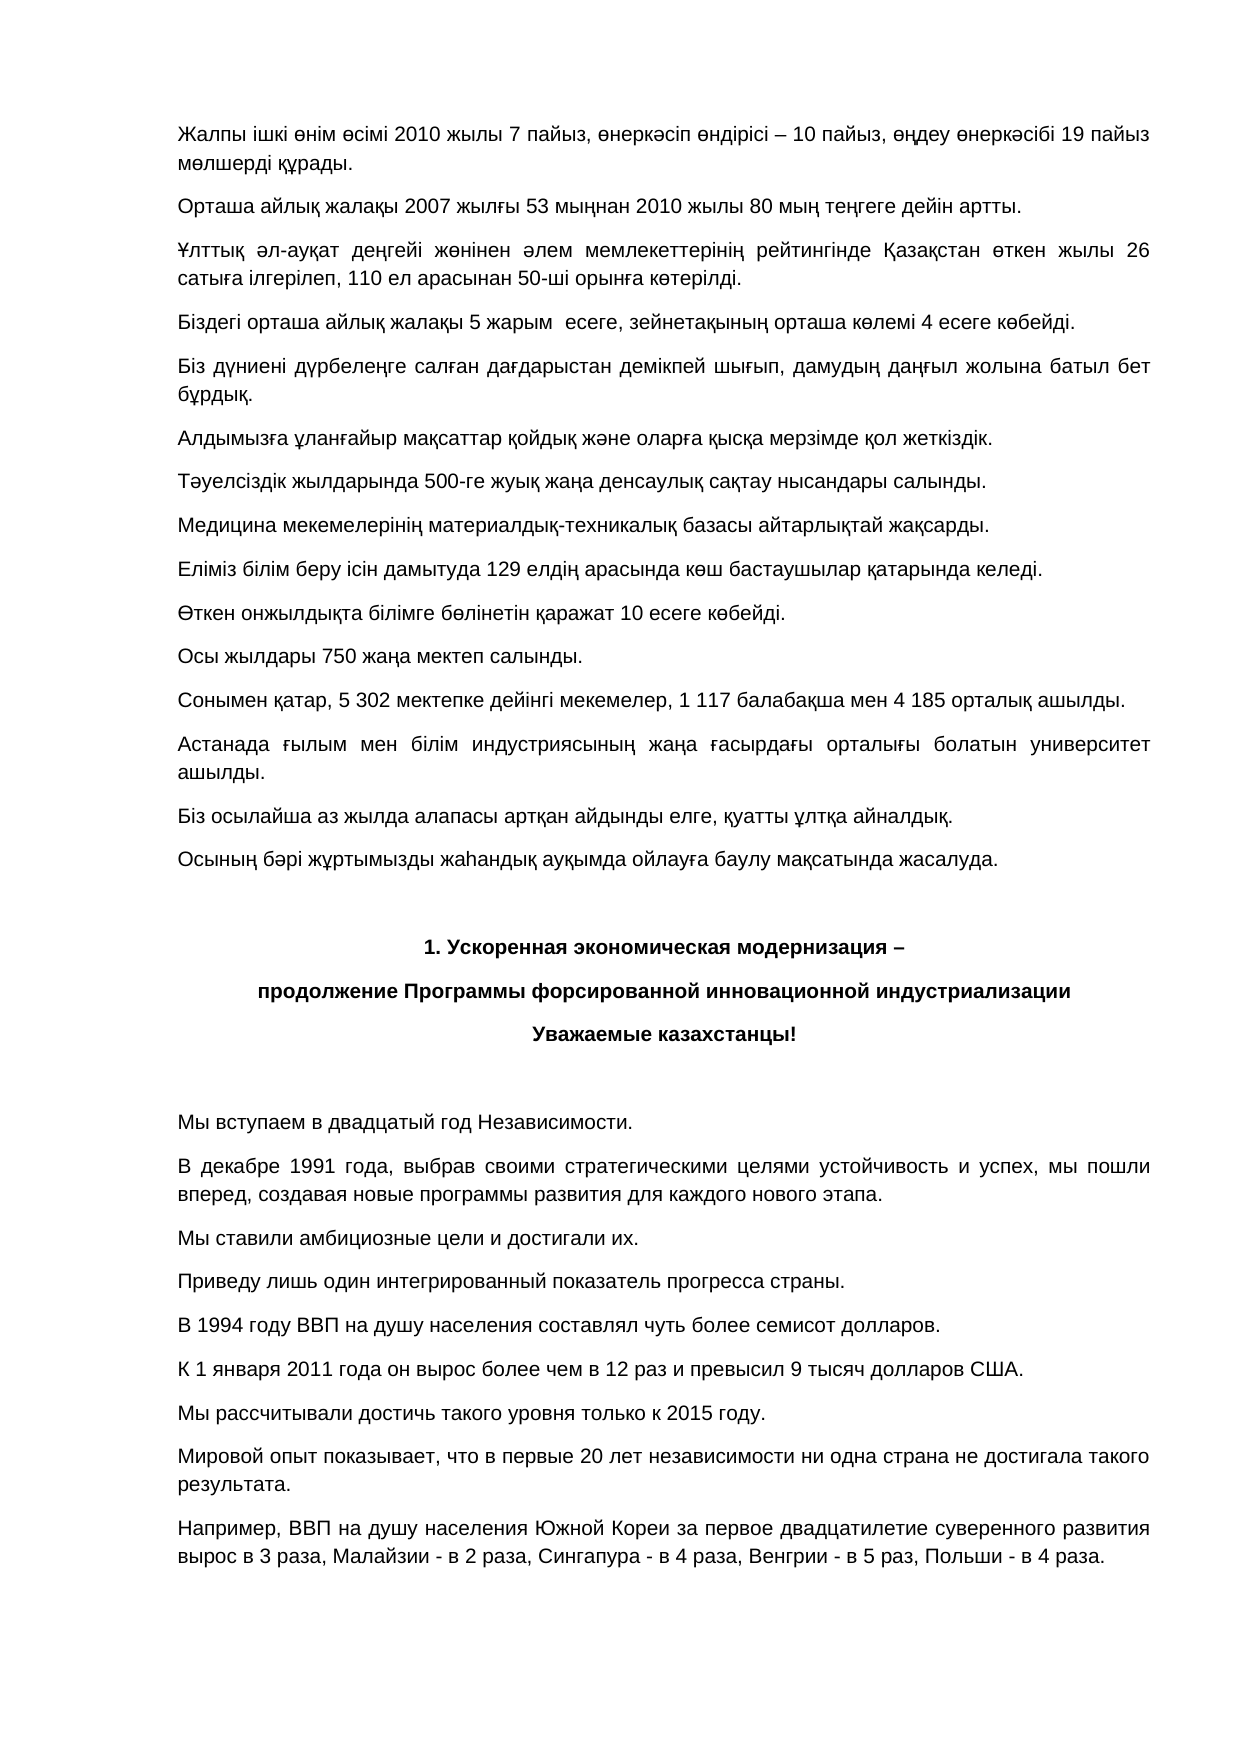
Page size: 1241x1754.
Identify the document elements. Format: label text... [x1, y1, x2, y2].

text Мы ставили амбициозные цели и достигали их. [177, 1221, 1152, 1249]
text 1. Ускоренная экономическая модернизация – [177, 931, 1152, 959]
text Мы вступаем в двадцатый год Независимости. [177, 1106, 1152, 1134]
text Мировой опыт показывает, что в первые 20 лет независимости ни одна страна не достигала такого результата. [177, 1440, 1152, 1496]
text Астанада ғылым мен білім индустриясының жаңа ғасырдағы орталығы болатын университет ашылды. [177, 727, 1152, 784]
text Осының бәрі жұртымызды жаһандық ауқымда ойлауға баулу мақсатында жасалуда. [177, 843, 1152, 871]
text Біздегі орташа айлық жалақы 5 жарым есеге, зейнетақының орташа көлемі 4 есеге көбейді. [177, 306, 1152, 334]
text продолжение Программы форсированной инновационной индустриализации [177, 974, 1152, 1002]
text Уважаемые казахстанцы! [177, 1018, 1152, 1046]
text Өткен онжылдықта білімге бөлінетін қаражат 10 есеге көбейді. [177, 596, 1152, 624]
text В декабре 1991 года, выбрав своими стратегическими целями устойчивость и успех, мы пошли вперед, создавая новые программы развития для каждого нового этапа. [177, 1149, 1152, 1206]
text В 1994 году ВВП на душу населения составлял чуть более семисот долларов. [177, 1309, 1152, 1337]
text Приведу лишь один интегрированный показатель прогресса страны. [177, 1265, 1152, 1293]
text Тәуелсіздік жылдарында 500-ге жуық жаңа денсаулық сақтау нысандары салынды. [177, 465, 1152, 493]
text Мы рассчитывали достичь такого уровня только к 2015 году. [177, 1396, 1152, 1424]
text Например, ВВП на душу населения Южной Кореи за первое двадцатилетие суверенного развития вырос в 3 раза, Малайзии - в 2 раза, Сингапура - в 4 раза, Венгрии - в 5 раз, Польши - в 4 раза. [177, 1512, 1152, 1568]
text Медицина мекемелерінің материалдық-техникалық базасы айтарлықтай жақсарды. [177, 509, 1152, 537]
text Орташа айлық жалақы 2007 жылғы 53 мыңнан 2010 жылы 80 мың теңгеге дейін артты. [177, 190, 1152, 218]
text Еліміз білім беру ісін дамытуда 129 елдің арасында көш бастаушылар қатарында келеді. [177, 552, 1152, 581]
text Біз осылайша аз жылда алапасы артқан айдынды елге, қуатты ұлтқа айналдық. [177, 799, 1152, 827]
text Сонымен қатар, 5 302 мектепке дейінгі мекемелер, 1 117 балабақша мен 4 185 орталық ашылды. [177, 684, 1152, 712]
text Алдымызға ұланғайыр мақсаттар қойдық және оларға қысқа мерзімде қол жеткіздік. [177, 421, 1152, 449]
text Жалпы ішкі өнім өсімі 2010 жылы 7 пайыз, өнеркәсіп өндірісі – 10 пайыз, өңдеу өнеркәсібі 19 пайыз мөлшерді құрады. [177, 118, 1152, 174]
text Ұлттық әл-ауқат деңгейі жөнінен әлем мемлекеттерінің рейтингінде Қазақстан өткен жылы 26 сатыға ілгерілеп, 110 ел арасынан 50-ші орынға көтерілді. [177, 234, 1152, 290]
text Осы жылдары 750 жаңа мектеп салынды. [177, 640, 1152, 668]
text Біз дүниені дүрбелеңге салған дағдарыстан демікпей шығып, дамудың даңғыл жолына батыл бет бұрдық. [177, 349, 1152, 406]
text К 1 января 2011 года он вырос более чем в 12 раз и превысил 9 тысяч долларов США. [177, 1352, 1152, 1381]
